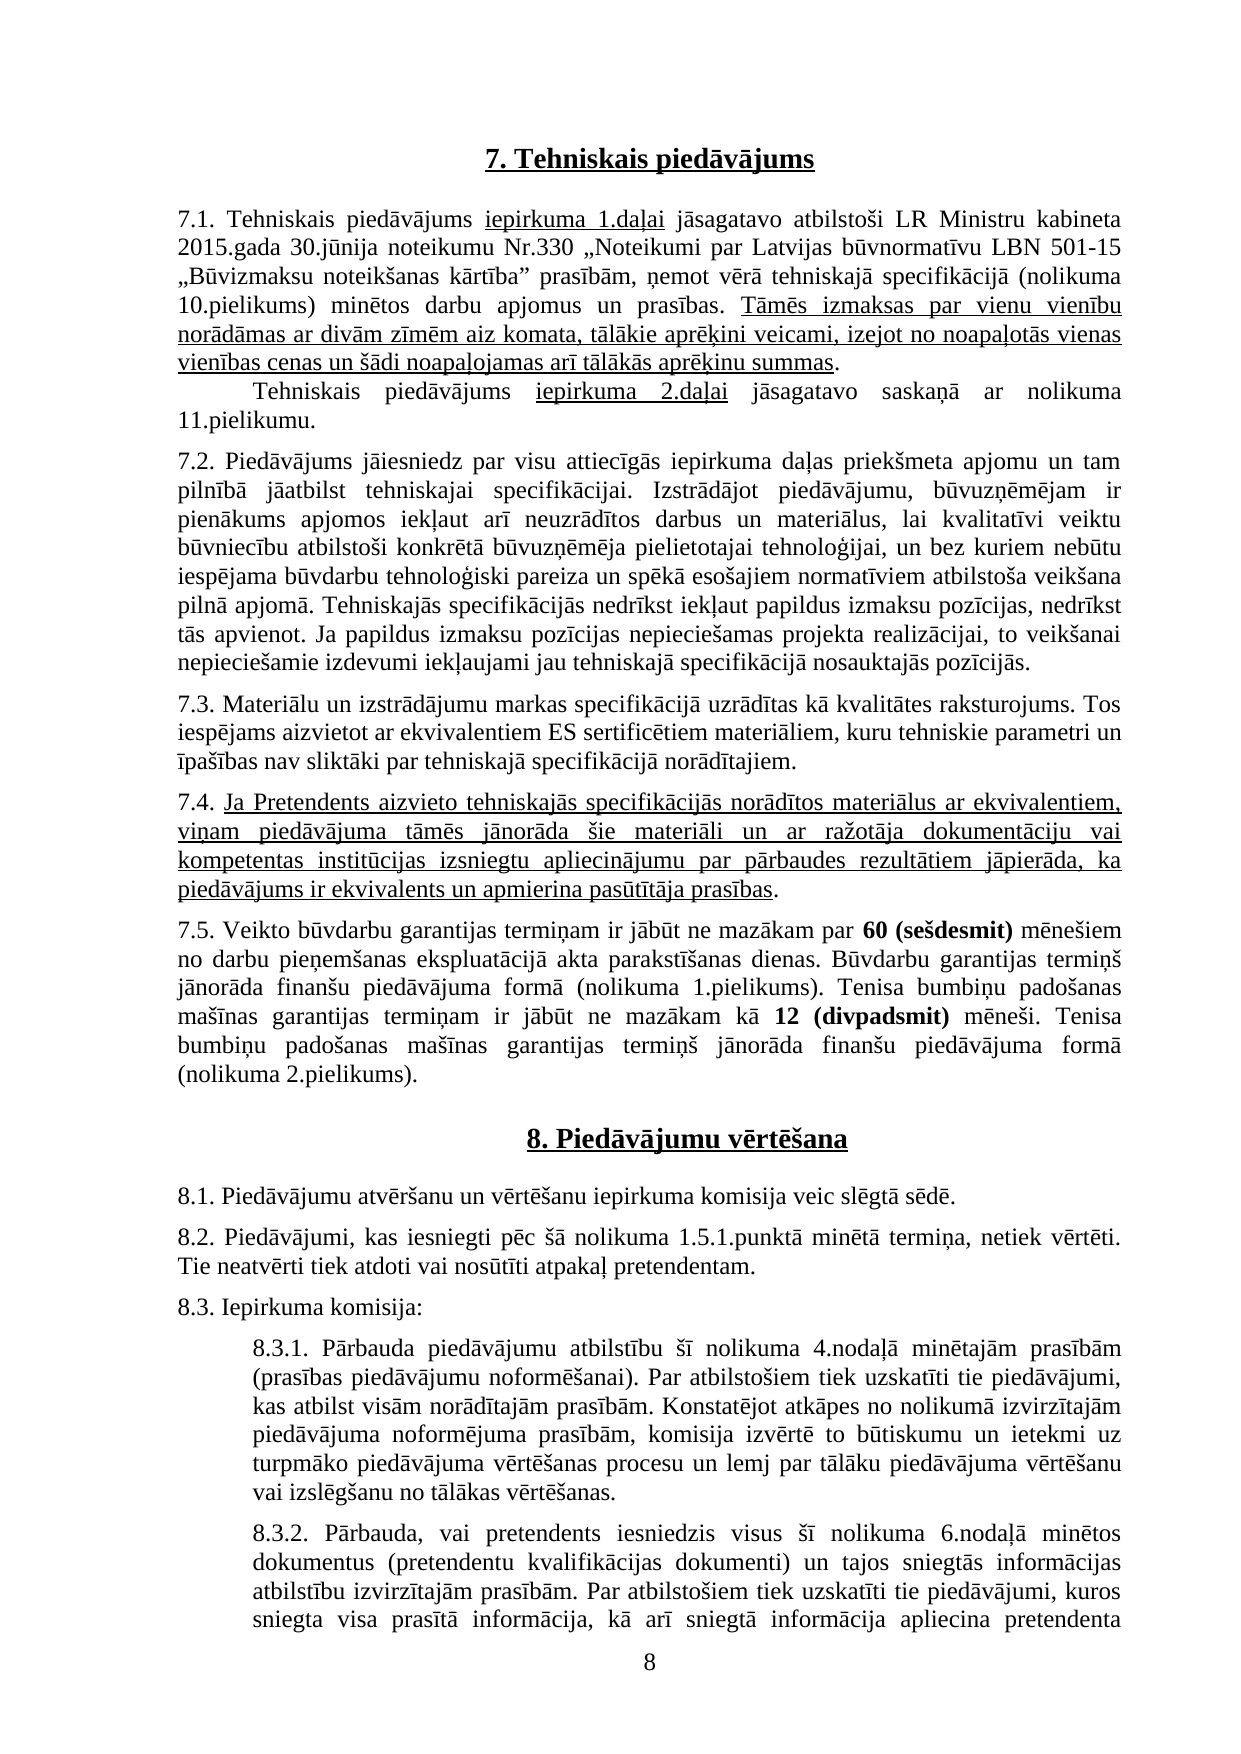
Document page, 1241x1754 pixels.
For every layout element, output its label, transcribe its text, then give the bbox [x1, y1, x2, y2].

text 7.3. Materiālu un izstrādājumu markas specifikācijā uzrādītas kā kvalitātes raksturojums. Tos iespējams aizvietot ar ekvivalentiem ES sertificētiem materiāliem, kuru tehniskie parametri un īpašības nav sliktāki par tehniskajā specifikācijā norādītajiem. [177, 689, 1122, 775]
text 8.2. Piedāvājumi, kas iesniegti pēc šā nolikuma 1.5.1.punktā minētā termiņa, netiek vērtēti. Tie neatvērti tiek atdoti vai nosūtīti atpakaļ pretendentam. [177, 1222, 1122, 1279]
text 7. Tehniskais piedāvājums [177, 141, 1122, 174]
text 7.4. Ja Pretendents aizvieto tehniskajās specifikācijās norādītos materiālus ar ekvivalentiem, viņam piedāvājuma tāmēs jānorāda šie materiāli un ar ražotāja dokumentāciju vai kompetentas institūcijas izsniegtu apliecinājumu par pārbaudes rezultātiem jāpierāda, ka piedāvājums ir ekvivalents un apmierina pasūtītāja prasības. [177, 842, 1122, 870]
text 8.3.1. Pārbauda piedāvājumu atbilstību šī nolikuma 4.nodaļā minētajām prasībām (prasības piedāvājumu noformēšanai). Par atbilstošiem tiek uzskatīti tie piedāvājumi, kas atbilst visām norādītajām prasībām. Konstatējot atkāpes no nolikumā izvirzītajām piedāvājuma noformējuma prasībām, komisija izvērtē to būtiskumu un ietekmi uz turpmāko piedāvājuma vērtēšanas procesu un lemj par tālāku piedāvājuma vērtēšanu vai izslēgšanu no tālākas vērtēšanas. [252, 1333, 1122, 1506]
text 8.3. Iepirkuma komisija: [177, 1292, 1122, 1321]
text 7.2. Piedāvājums jāiesniedz par visu attiecīgās iepirkuma daļas priekšmeta apjomu un tam pilnībā jāatbilst tehniskajai specifikācijai. Izstrādājot piedāvājumu, būvuzņēmējam ir pienākums apjomos iekļaut arī neuzrādītos darbus un materiālus, lai kvalitatīvi veiktu būvniecību atbilstoši konkrētā būvuzņēmēja pielietotajai tehnoloģijai, un bez kuriem nebūtu iespējama būvdarbu tehnoloģiski pareiza un spēkā esošajiem normatīviem atbilstoša veikšana pilnā apjomā. Tehniskajās specifikācijās nedrīkst iekļaut papildus izmaksu pozīcijas, nedrīkst tās apvienot. Ja papildus izmaksu pozīcijas nepieciešamas projekta realizācijai, to veikšanai nepieciešamie izdevumi iekļaujami jau tehniskajā specifikācijā nosauktajās pozīcijās. [177, 446, 1122, 676]
list 8.1. Piedāvājumu atvēršanu un vērtēšanu iepirkuma komisija veic slēgtā sēdē. [177, 1181, 1122, 1209]
text 7.4. Ja Pretendents aizvieto tehniskajās specifikācijās norādītos materiālus ar ekvivalentiem, viņam piedāvājuma tāmēs jānorāda šie materiāli un ar ražotāja dokumentāciju vai kompetentas institūcijas izsniegtu apliecinājumu par pārbaudes rezultātiem jāpierāda, ka piedāvājums ir ekvivalents un apmierina pasūtītāja prasības. [177, 787, 1122, 841]
text Tehniskais piedāvājums iepirkuma 2.daļai jāsagatavo saskaņā ar nolikuma 11.pielikumu. [177, 376, 1122, 434]
text 7.4. Ja Pretendents aizvieto tehniskajās specifikācijās norādītos materiālus ar ekvivalentiem, viņam piedāvājuma tāmēs jānorāda šie materiāli un ar ražotāja dokumentāciju vai kompetentas institūcijas izsniegtu apliecinājumu par pārbaudes rezultātiem jāpierāda, ka piedāvājums ir ekvivalents un apmierina pasūtītāja prasības. [177, 871, 1122, 902]
text 8. Piedāvājumu vērtēšana [177, 1121, 1122, 1154]
text 7.5. Veikto būvdarbu garantijas termiņam ir jābūt ne mazākam par 60 (sešdesmit) mēnešiem no darbu pieņemšanas ekspluatācijā akta parakstīšanas dienas. Būvdarbu garantijas termiņš jānorāda finanšu piedāvājuma formā (nolikuma 1.pielikums). Tenisa bumbiņu padošanas mašīnas garantijas termiņam ir jābūt ne mazākam kā 12 (divpadsmit) mēneši. Tenisa bumbiņu padošanas mašīnas garantijas termiņš jānorāda finanšu piedāvājuma formā (nolikuma 2.pielikums). [177, 915, 1122, 1087]
text 7.1. Tehniskais piedāvājums iepirkuma 1.daļai jāsagatavo atbilstoši LR Ministru kabineta 2015.gada 30.jūnija noteikumu Nr.330 „Noteikumi par Latvijas būvnormatīvu LBN 501-15 „Būvizmaksu noteikšanas kārtība” prasībām, ņemot vērā tehniskajā specifikācijā (nolikuma 10.pielikums) minētos darbu apjomus un prasības. Tāmēs izmaksas par vienu vienību norādāmas ar divām zīmēm aiz komata, tālākie aprēķini veicami, izejot no noapaļotās vienas vienības cenas un šādi noapaļojamas arī tālākās aprēķinu summas. [177, 204, 1122, 344]
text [252, 1518, 1122, 1633]
